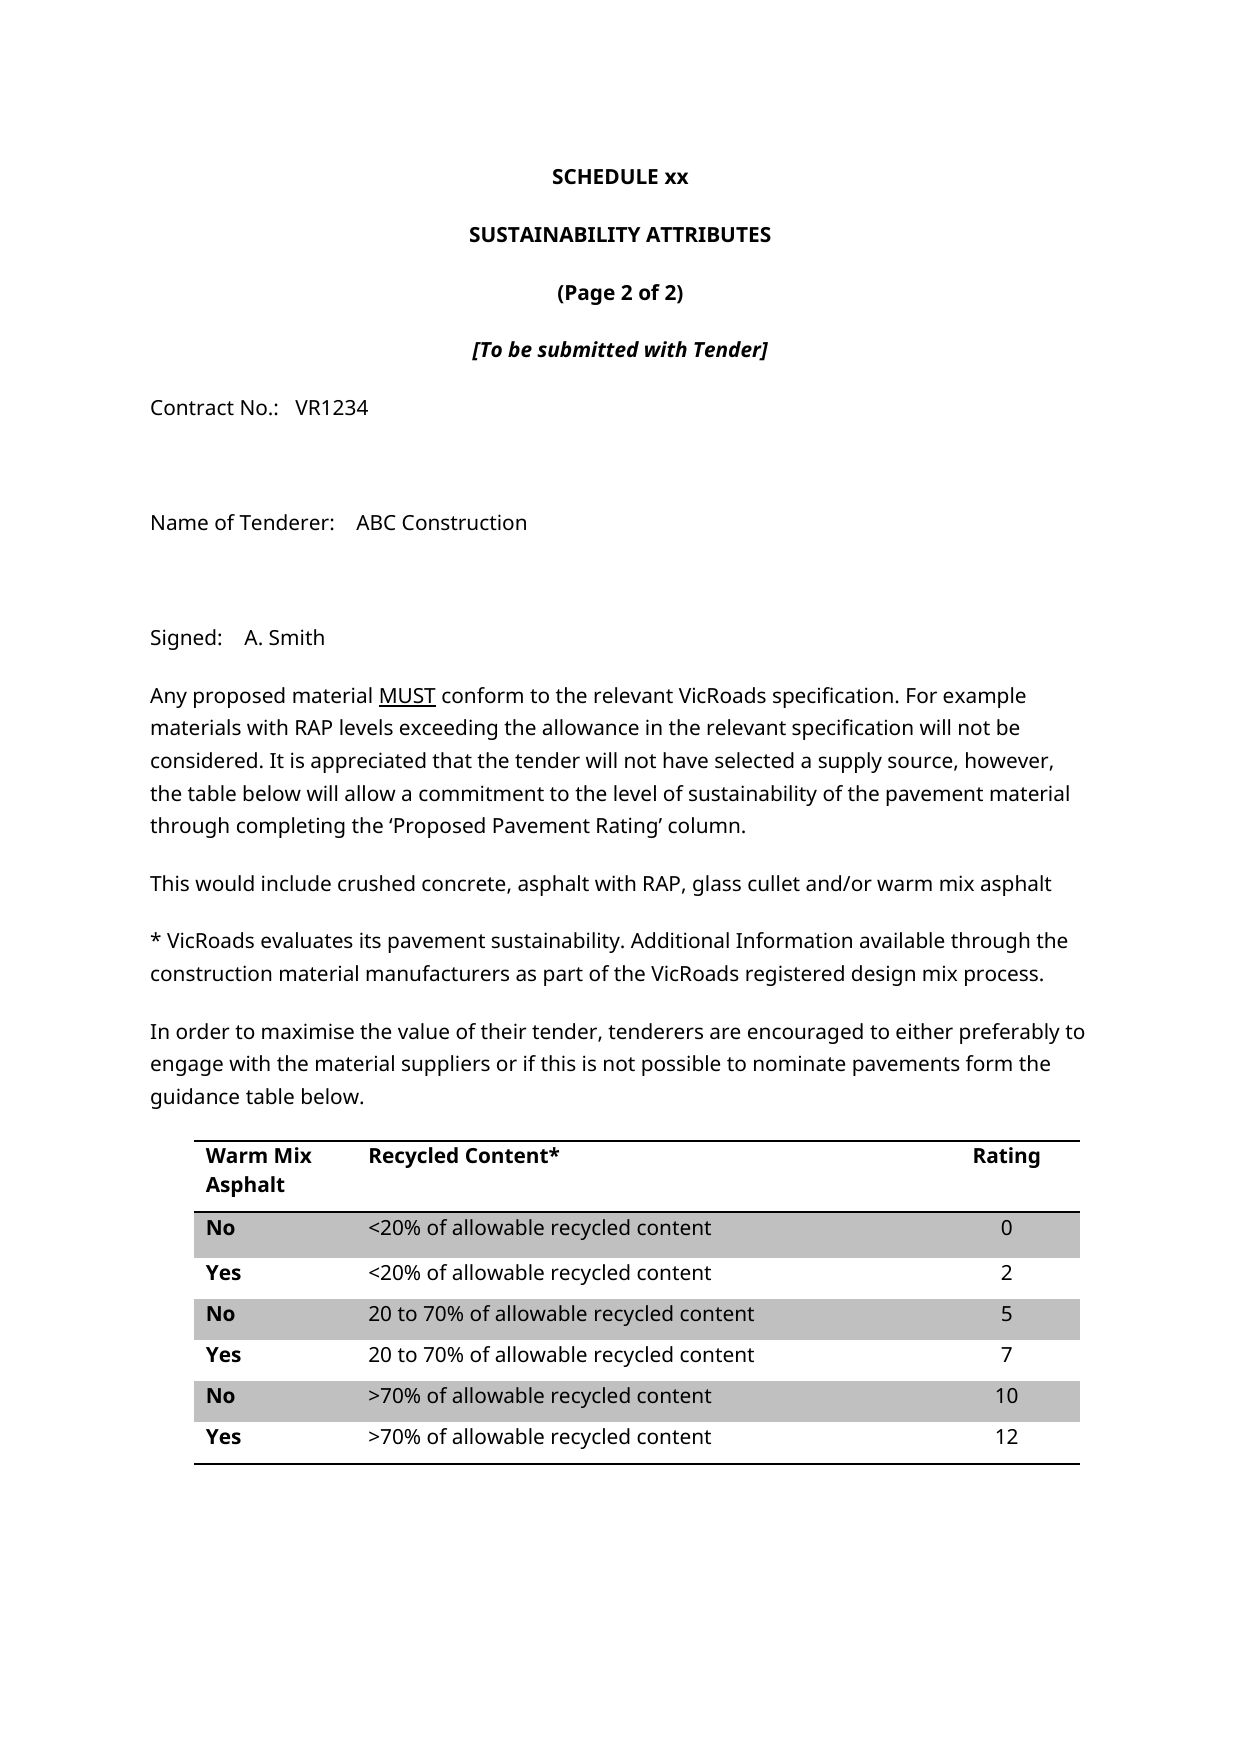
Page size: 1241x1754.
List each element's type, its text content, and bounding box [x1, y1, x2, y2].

table_cell 2 [933, 1258, 1080, 1299]
text Name of Tenderer: ABC Construction [150, 508, 1090, 537]
table_cell No [194, 1381, 357, 1422]
table_cell 20 to 70% of allowable recycled content [357, 1299, 933, 1340]
table_cell 0 [933, 1213, 1080, 1258]
table_cell <20% of allowable recycled content [357, 1213, 933, 1258]
table_cell >70% of allowable recycled content [357, 1381, 933, 1422]
text Contract No.: VR1234 [150, 393, 1090, 421]
table_cell Yes [194, 1422, 357, 1463]
table_cell <20% of allowable recycled content [357, 1258, 933, 1299]
table_cell No [194, 1299, 357, 1340]
table_header Rating [933, 1142, 1080, 1211]
table_cell 10 [933, 1381, 1080, 1422]
text [To be submitted with Tender] [150, 335, 1090, 364]
table_cell >70% of allowable recycled content [357, 1422, 933, 1463]
text In order to maximise the value of their tender, tenderers are encouraged to either preferably to engage with the material suppliers or if this is not possible to nominate pavements form the guidance table below. [150, 1017, 1090, 1110]
text Signed: A. Smith [150, 623, 1090, 652]
table_cell 7 [933, 1340, 1080, 1381]
text This would include crushed concrete, asphalt with RAP, glass cullet and/or warm mix asphalt [150, 869, 1090, 897]
table_cell No [194, 1213, 357, 1258]
text (Page 2 of 2) [150, 278, 1090, 306]
table_header Recycled Content* [357, 1142, 933, 1211]
table_cell Yes [194, 1340, 357, 1381]
text * VicRoads evaluates its pavement sustainability. Additional Information available through the construction material manufacturers as part of the VicRoads registered design mix process. [150, 927, 1090, 988]
table_cell 12 [933, 1422, 1080, 1463]
table_cell 5 [933, 1299, 1080, 1340]
table_cell 20 to 70% of allowable recycled content [357, 1340, 933, 1381]
text SCHEDULE xx [150, 162, 1090, 191]
table_cell Yes [194, 1258, 357, 1299]
text SUSTAINABILITY ATTRIBUTES [150, 220, 1090, 248]
table_header Warm Mix Asphalt [194, 1142, 357, 1211]
text Any proposed material MUST conform to the relevant VicRoads specification. For example materials with RAP levels exceeding the allowance in the relevant specification will not be considered. It is appreciated that the tender will not have selected a supply source, however, the table below will allow a commitment to the level of sustainability of the pavement material through completing the ‘Proposed Pavement Rating’ column. [150, 681, 1090, 840]
